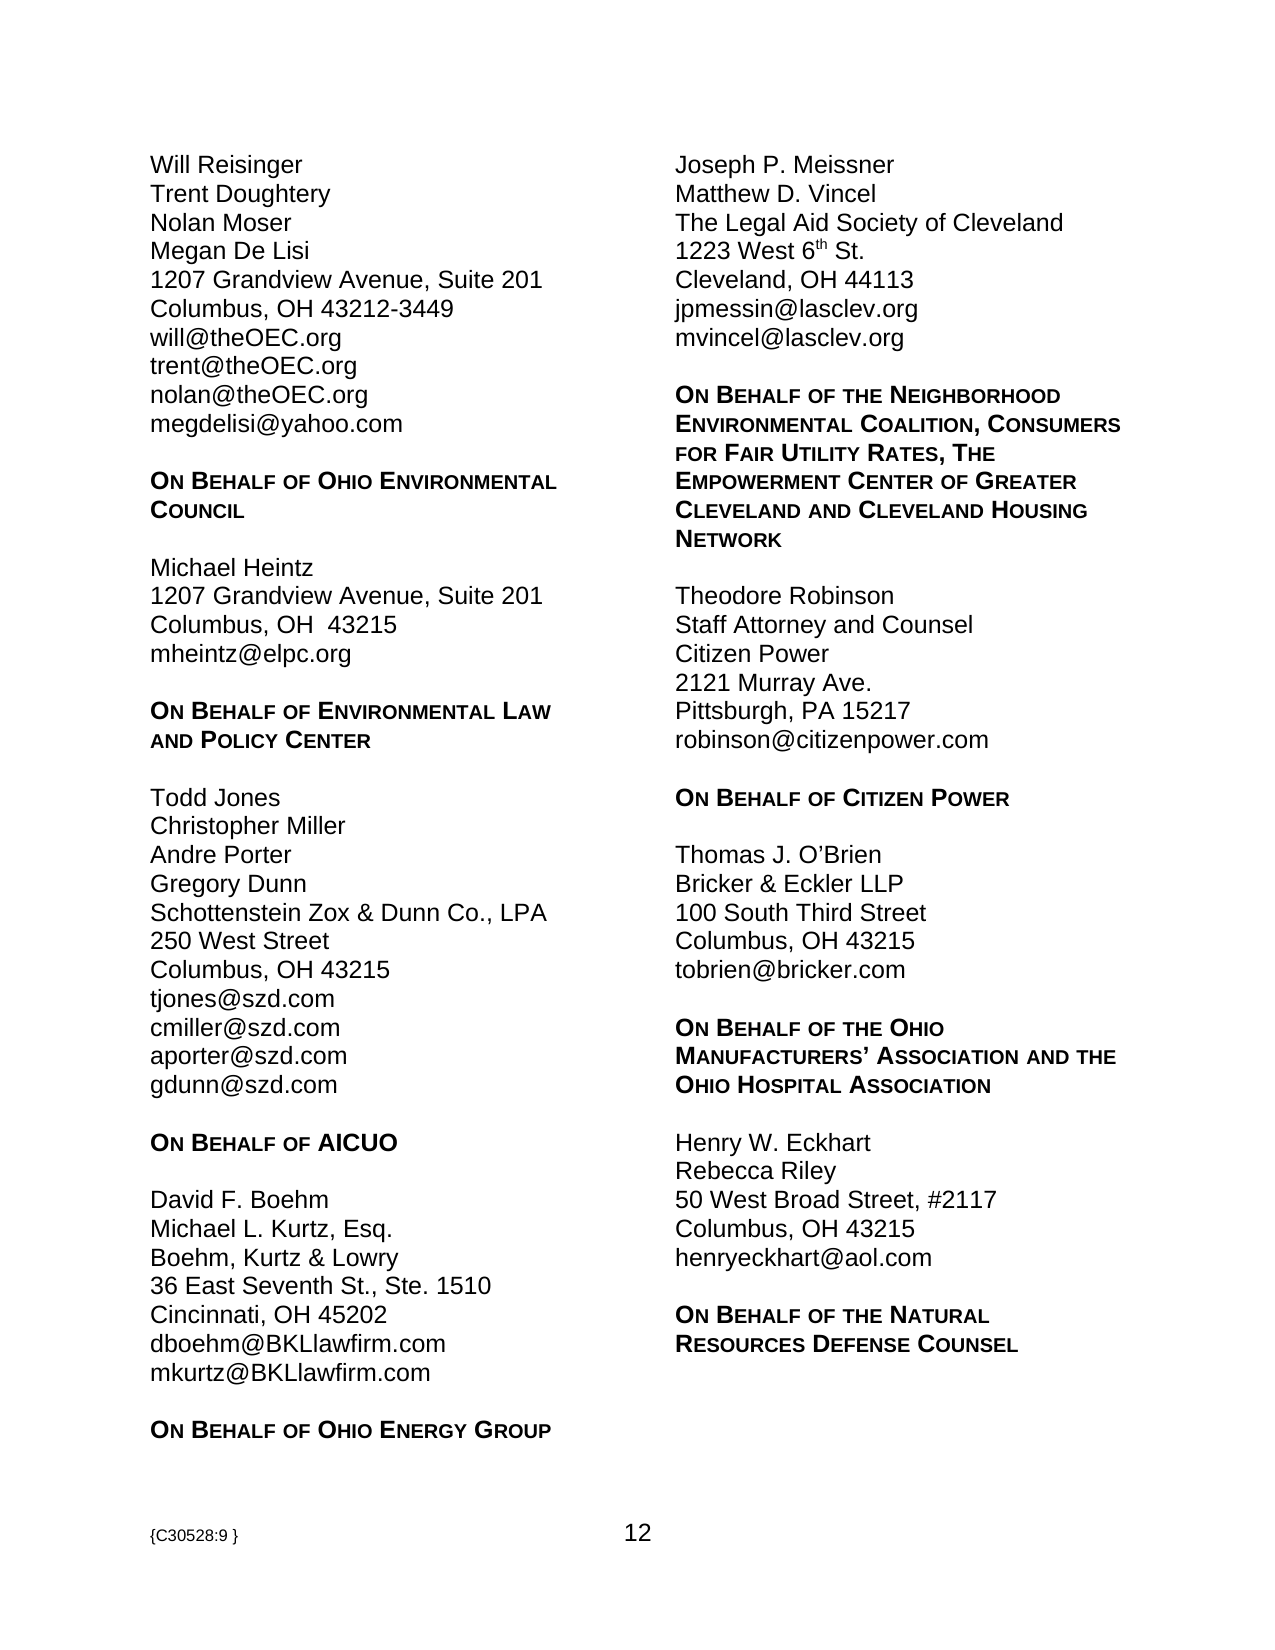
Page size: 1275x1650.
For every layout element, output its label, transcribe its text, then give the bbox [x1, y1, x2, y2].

text 2121 Murray Ave. [675, 667, 1125, 696]
text Citizen Power [675, 639, 1125, 667]
text Joseph P. Meissner [675, 150, 1125, 179]
text Staff Attorney and Counsel [675, 610, 1125, 639]
text henryeckhart@aol.com [675, 1242, 1125, 1271]
text Megan De Lisi [150, 236, 600, 265]
text tobrien@bricker.com [675, 955, 1125, 984]
text On Behalf of Ohio Environmental Council [150, 466, 600, 524]
text Bricker & Eckler LLP [675, 869, 1125, 897]
text Columbus, OH 43215 [675, 1214, 1125, 1242]
text On Behalf of the Ohio Manufacturers’ Association and the Ohio Hospital Association [675, 1012, 1125, 1099]
text 1207 Grandview Avenue, Suite 201 [150, 265, 600, 294]
text Columbus, OH 43215 [150, 955, 600, 984]
text 100 South Third Street [675, 897, 1125, 926]
text 50 West Broad Street, #2117 [675, 1185, 1125, 1214]
text robinson@citizenpower.com [675, 725, 1125, 754]
text Cleveland, OH 44113 [675, 265, 1125, 294]
text On Behalf of AICUO [150, 1127, 600, 1156]
text Rebecca Riley [675, 1156, 1125, 1185]
text Schottenstein Zox & Dunn Co., LPA [150, 897, 600, 926]
text Boehm, Kurtz & Lowry [150, 1242, 600, 1271]
text On Behalf of the Neighborhood Environmental Coalition, Consumers for Fair Utility Rates, The Empowerment Center of Greater Cleveland and Cleveland Housing Network [675, 380, 1125, 552]
text nolan@theOEC.org [150, 380, 600, 409]
text Todd Jones [150, 782, 600, 811]
text Trent Doughtery [150, 179, 600, 207]
text On Behalf of Ohio Energy Group [150, 1415, 600, 1444]
text cmiller@szd.com [150, 1012, 600, 1041]
text On Behalf of Citizen Power [675, 782, 1125, 811]
text Henry W. Eckhart [675, 1127, 1125, 1156]
text tjones@szd.com [150, 984, 600, 1012]
text Columbus, OH 43215 [675, 926, 1125, 955]
text Nolan Moser [150, 207, 600, 236]
text trent@theOEC.org [150, 351, 600, 380]
text mkurtz@BKLlawfirm.com [150, 1357, 600, 1386]
text David F. Boehm [150, 1185, 600, 1214]
text Theodore Robinson [675, 581, 1125, 610]
text Thomas J. O’Brien [675, 840, 1125, 869]
text mheintz@elpc.org [150, 639, 600, 667]
text On Behalf of Environmental Law and Policy Center [150, 696, 600, 754]
text Michael Heintz [150, 552, 600, 581]
text mvincel@lasclev.org [675, 322, 1125, 351]
text Pittsburgh, PA 15217 [675, 696, 1125, 725]
text Andre Porter [150, 840, 600, 869]
text Cincinnati, OH 45202 [150, 1300, 600, 1329]
text gdunn@szd.com [150, 1070, 600, 1099]
text 36 East Seventh St., Ste. 1510 [150, 1271, 600, 1300]
text Columbus, OH 43215 [150, 610, 600, 639]
text megdelisi@yahoo.com [150, 409, 600, 437]
text 250 West Street [150, 926, 600, 955]
text On Behalf of the Natural Resources Defense Counsel [675, 1300, 1125, 1357]
text Matthew D. Vincel [675, 179, 1125, 207]
text jpmessin@lasclev.org [675, 294, 1125, 322]
text Will Reisinger [150, 150, 600, 179]
text Michael L. Kurtz, Esq. [150, 1214, 600, 1242]
text Christopher Miller [150, 811, 600, 840]
text aporter@szd.com [150, 1041, 600, 1070]
text Gregory Dunn [150, 869, 600, 897]
text 1223 West 6th St. [675, 236, 1125, 265]
text The Legal Aid Society of Cleveland [675, 207, 1125, 236]
text will@theOEC.org [150, 322, 600, 351]
text Columbus, OH 43212-3449 [150, 294, 600, 322]
text 1207 Grandview Avenue, Suite 201 [150, 581, 600, 610]
text dboehm@BKLlawfirm.com [150, 1329, 600, 1357]
